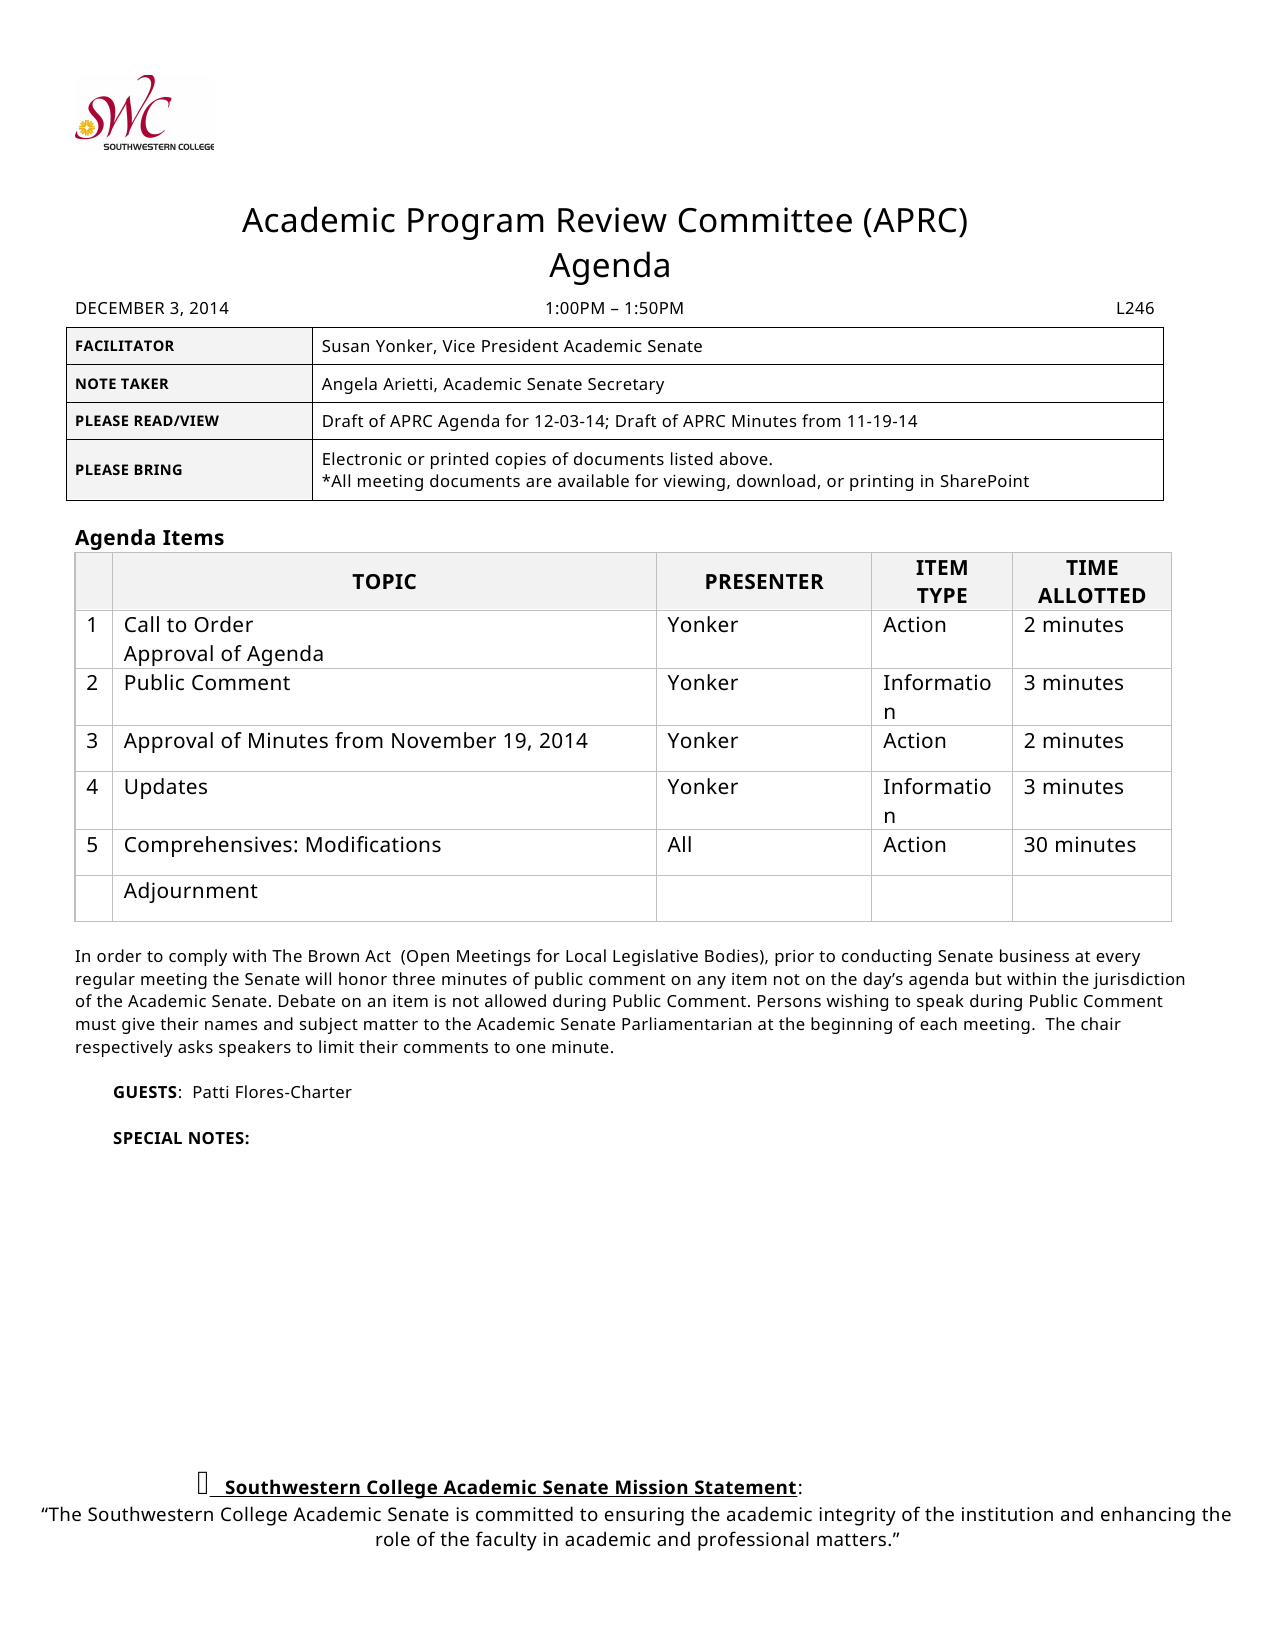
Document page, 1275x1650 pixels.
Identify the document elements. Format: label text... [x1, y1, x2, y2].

table_cell Action [872, 830, 1012, 875]
table_cell 2 minutes [1013, 726, 1171, 771]
table_cell Note taker [67, 365, 312, 402]
table_cell 3 minutes [1013, 772, 1171, 829]
text SPECIAL NOTES: [75, 1126, 1200, 1149]
table_cell Draft of APRC Agenda for 12-03-14; Draft of APRC Minutes from 11-19-14 [313, 403, 1163, 439]
table_header PRESENTER [657, 553, 871, 609]
table_cell Call to Order Approval of Agenda [113, 611, 656, 667]
table_cell Electronic or printed copies of documents listed above. *All meeting documents are available for viewing, download, or printing in SharePoint [313, 440, 1163, 499]
table_header [76, 553, 112, 609]
table_header ITEM TYPE [872, 553, 1012, 609]
table_cell 2 minutes [1013, 611, 1171, 667]
table_cell 3 minutes [1013, 669, 1171, 725]
table_cell 30 minutes [1013, 830, 1171, 875]
table_cell Approval of Minutes from November 19, 2014 [113, 726, 656, 771]
table_cell PLEASE BRING [67, 440, 312, 499]
table_cell 1:00PM – 1:50PM [432, 289, 798, 327]
table_cell Facilitator [67, 328, 312, 364]
table_cell [872, 876, 1012, 921]
table_cell Information [872, 669, 1012, 725]
table_cell 1 [76, 611, 112, 667]
subtitle Agenda Items [75, 523, 1200, 552]
table_cell 5 [76, 830, 112, 875]
table_cell Yonker [657, 726, 871, 771]
table_cell Information [872, 772, 1012, 829]
text GUESTS: Patti Flores-Charter [75, 1081, 1200, 1103]
table_cell 4 [76, 772, 112, 829]
table_cell Action [872, 726, 1012, 771]
table_cell [76, 876, 112, 921]
table_cell All [657, 830, 871, 875]
table_cell Comprehensives: Modifications [113, 830, 656, 875]
table_cell Public Comment [113, 669, 656, 725]
table_cell PLEASE READ/View [67, 403, 312, 439]
table_header TOPIC [113, 553, 656, 609]
table_cell L246 [798, 289, 1163, 327]
picture [75, 75, 214, 150]
table_cell Yonker [657, 669, 871, 725]
text In order to comply with The Brown Act (Open Meetings for Local Legislative Bodies), prior to conducting Senate business at every regular meeting the Senate will honor three minutes of public comment on any item not on the day’s agenda but within the jurisdiction of the Academic Senate. Debate on an item is not allowed during Public Comment. Persons wishing to speak during Public Comment must give their names and subject matter to the Academic Senate Parliamentarian at the beginning of each meeting. The chair respectively asks speakers to limit their comments to one minute. [75, 944, 1200, 1058]
table_header Academic Program Review Committee (APRC) Agenda [66, 195, 1163, 289]
table_cell [1013, 876, 1171, 921]
table_cell Angela Arietti, Academic Senate Secretary [313, 365, 1163, 402]
table_cell Action [872, 611, 1012, 667]
table_cell 3 [76, 726, 112, 771]
table_cell 2 [76, 669, 112, 725]
table_cell Updates [113, 772, 656, 829]
table_cell Susan Yonker, Vice President Academic Senate [313, 328, 1163, 364]
table_cell Yonker [657, 772, 871, 829]
table_header TIME ALLOTTED [1013, 553, 1171, 609]
table_cell [657, 876, 871, 921]
table_cell DECEMBER 3, 2014 [66, 289, 432, 327]
table_cell Adjournment [113, 876, 656, 921]
table_cell Yonker [657, 611, 871, 667]
